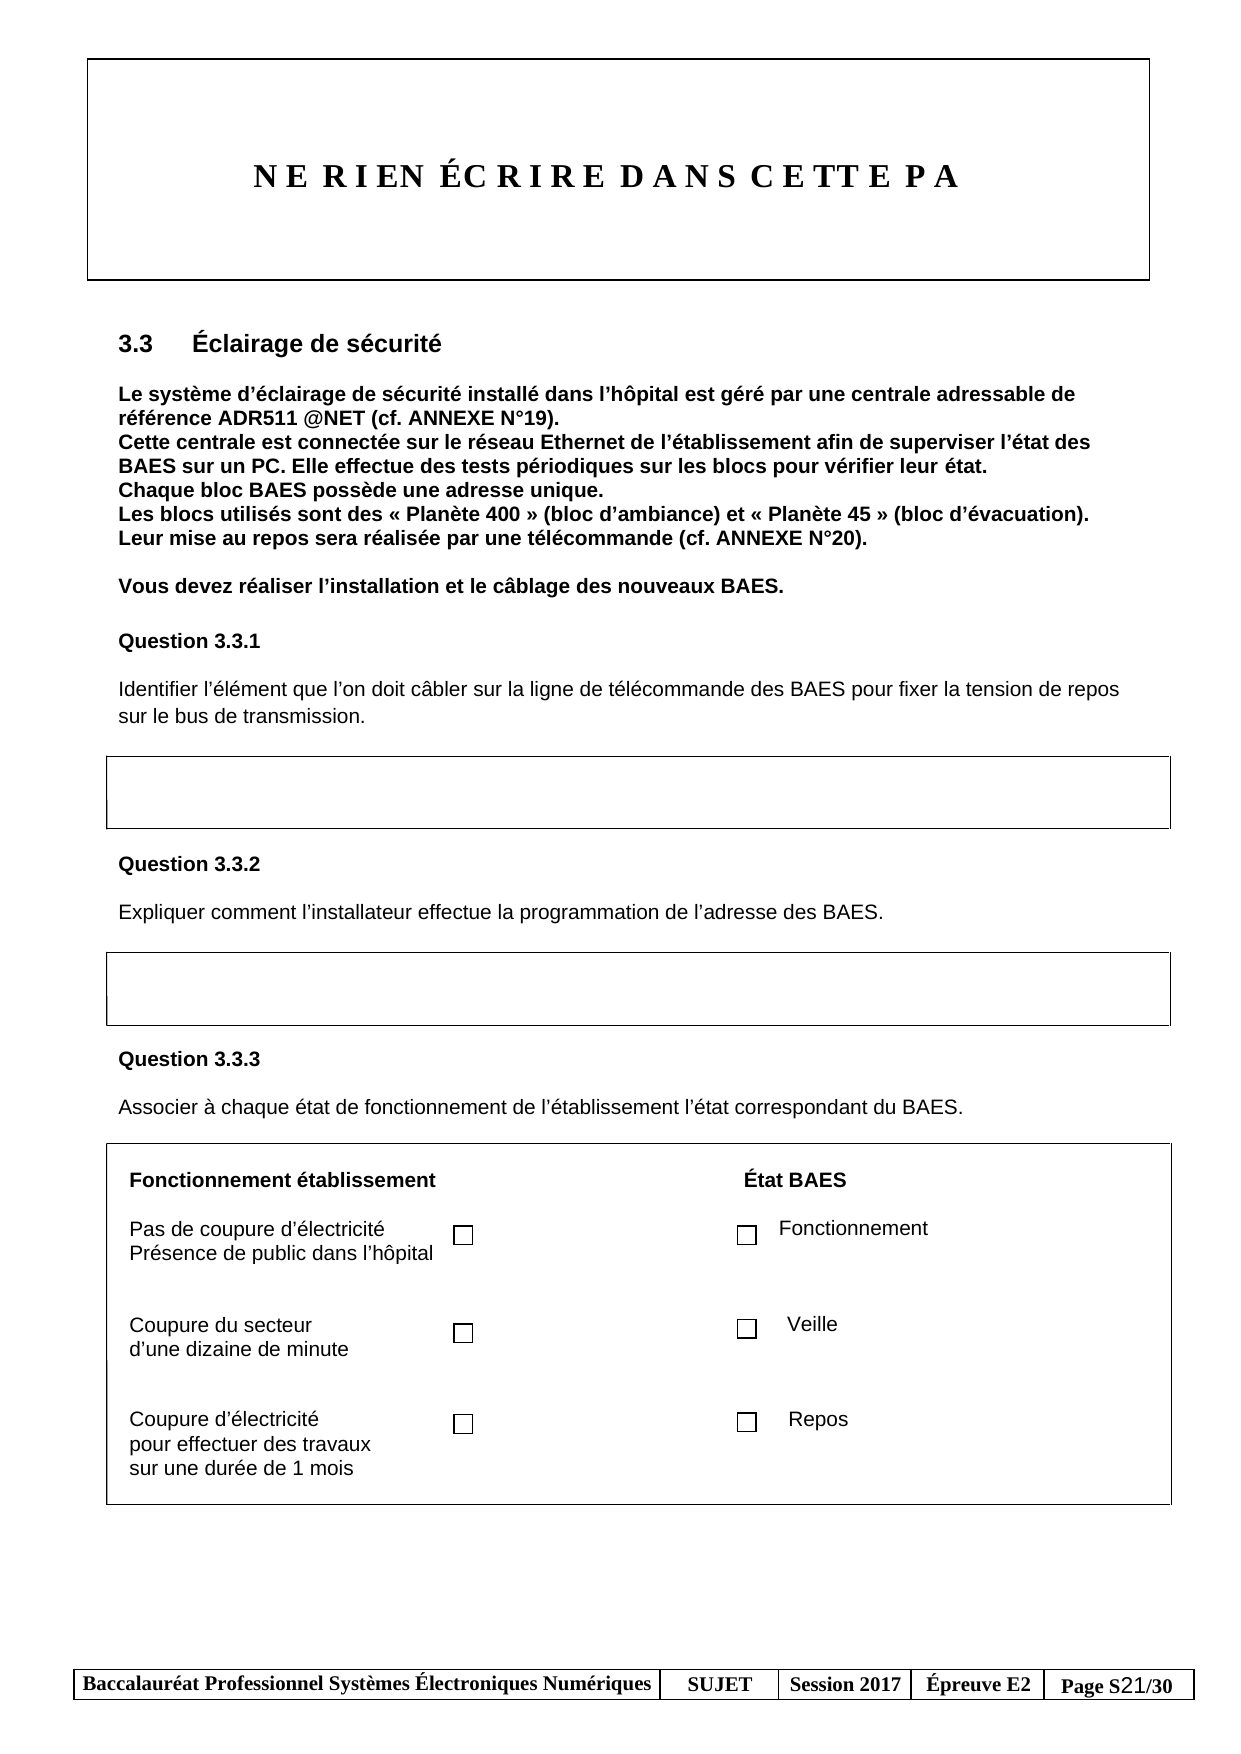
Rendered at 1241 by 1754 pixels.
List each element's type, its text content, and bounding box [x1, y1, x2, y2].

text Associer à chaque état de fonctionnement de l’établissement l’état correspondant du BAES. [118, 1095, 1209, 1119]
text Question 3.3.1 [118, 628, 1209, 652]
subtitle Question 3.3.2 [118, 771, 1209, 876]
subtitle Éclairage de sécurité [118, 329, 1209, 358]
text Chaque bloc BAES possède une adresse unique. [118, 478, 1209, 502]
text Les blocs utilisés sont des « Planète 400 » (bloc d’ambiance) et « Planète 45 » (bloc d’évacuation). Leur mise au repos sera réalisée par une télécommande (cf. ANNEXE N°20). [118, 502, 1092, 550]
text Cette centrale est connectée sur le réseau Ethernet de l’établissement afin de superviser l’état des BAES sur un PC. Elle effectue des tests périodiques sur les blocs pour vérifier leur état. [118, 430, 1106, 478]
text Vous devez réaliser l’installation et le câblage des nouveaux BAES. [118, 574, 1209, 598]
subtitle Le système d’éclairage de sécurité installé dans l’hôpital est géré par une centrale adressable de référence ADR511 @NET (cf. ANNEXE N°19). [118, 382, 1106, 430]
subtitle Question 3.3.3 [118, 967, 1209, 1071]
text Identifier l’élément que l’on doit câbler sur la ligne de télécommande des BAES pour fixer la tension de repos sur le bus de transmission. [118, 677, 1123, 728]
text Expliquer comment l’installateur effectue la programmation de l’adresse des BAES. [118, 900, 1209, 924]
